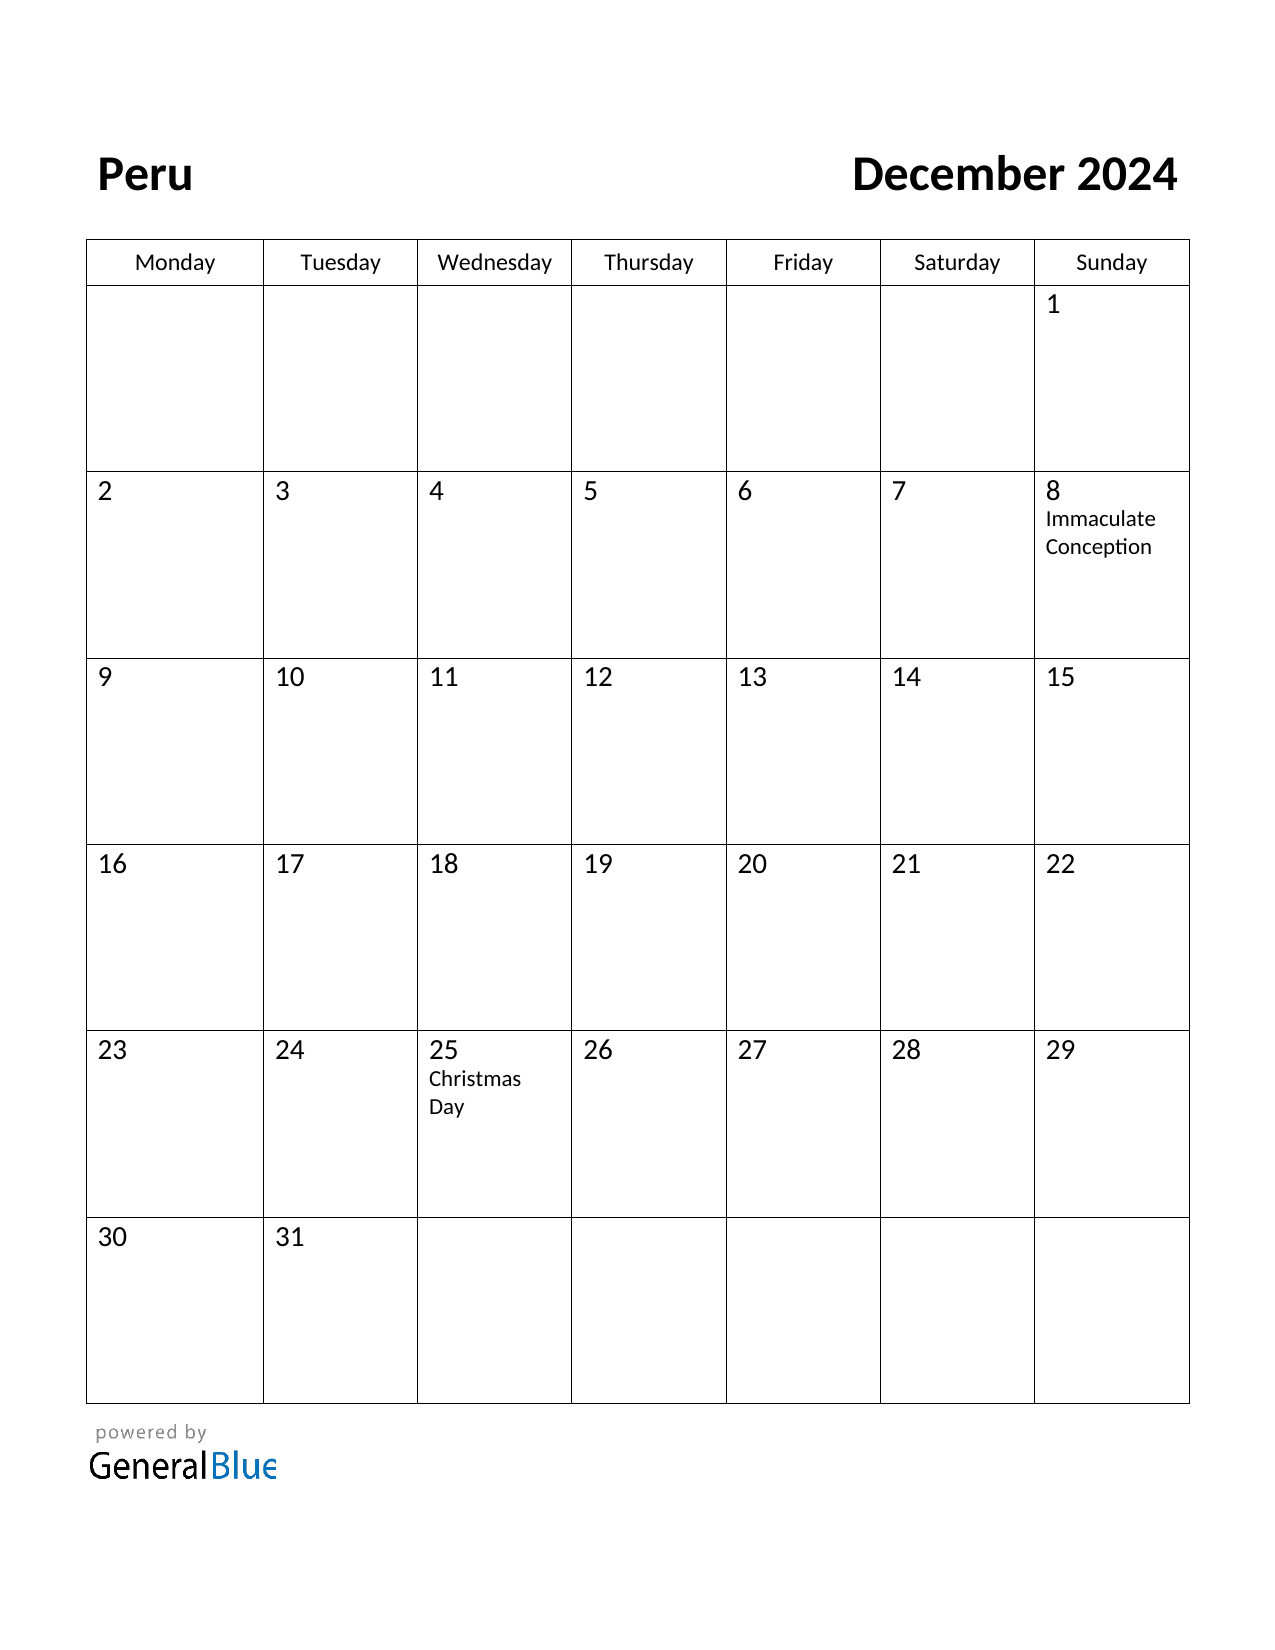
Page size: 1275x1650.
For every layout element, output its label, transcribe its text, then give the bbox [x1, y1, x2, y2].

table_cell [881, 318, 1034, 471]
table_cell [86, 1404, 1189, 1502]
table_cell 1 [1035, 286, 1189, 318]
table_cell [418, 505, 571, 657]
table_cell 3 [264, 472, 417, 504]
table_cell [881, 1064, 1034, 1217]
table_cell [727, 878, 880, 1030]
table_cell [572, 1064, 726, 1217]
table_cell 12 [572, 659, 726, 691]
table_cell 5 [572, 472, 726, 504]
table_cell 21 [881, 845, 1034, 877]
table_cell [881, 505, 1034, 657]
table_cell 18 [418, 845, 571, 877]
picture [88, 1421, 276, 1484]
table_cell 28 [881, 1031, 1034, 1064]
table_cell 16 [87, 845, 263, 877]
table_cell [727, 1250, 880, 1403]
table_cell 20 [727, 845, 880, 877]
table_cell [418, 286, 571, 318]
table_cell [572, 318, 726, 471]
table_cell [264, 286, 417, 318]
table_cell 7 [881, 472, 1034, 504]
table_cell 15 [1035, 659, 1189, 691]
table_cell [264, 1250, 417, 1403]
table_cell Christmas Day [418, 1064, 571, 1217]
table_header December 2024 [572, 105, 1189, 239]
table_cell 29 [1035, 1031, 1189, 1064]
table_cell [881, 286, 1034, 318]
table_cell 25 [418, 1031, 571, 1064]
table_cell [87, 505, 263, 657]
table_cell [1035, 1218, 1189, 1250]
table_cell [572, 691, 726, 844]
table_cell [1035, 1250, 1189, 1403]
table_cell 6 [727, 472, 880, 504]
table_cell 4 [418, 472, 571, 504]
table_cell [572, 878, 726, 1030]
table_cell 11 [418, 659, 571, 691]
table_cell Tuesday [264, 240, 417, 284]
table_cell [727, 691, 880, 844]
table_cell 10 [264, 659, 417, 691]
table_cell [87, 691, 263, 844]
table_cell Saturday [881, 240, 1034, 284]
table_cell 17 [264, 845, 417, 877]
table_cell [572, 505, 726, 657]
table_cell 27 [727, 1031, 880, 1064]
table_cell [418, 691, 571, 844]
table_cell [727, 318, 880, 471]
table_cell [727, 286, 880, 318]
table_cell [87, 318, 263, 471]
table_cell Monday [87, 240, 263, 284]
table_cell [87, 878, 263, 1030]
table_cell [727, 1218, 880, 1250]
table_cell 9 [87, 659, 263, 691]
table_cell [1035, 691, 1189, 844]
table_cell [881, 691, 1034, 844]
table_cell 30 [87, 1218, 263, 1250]
table_cell Friday [727, 240, 880, 284]
table_cell [727, 1064, 880, 1217]
table_cell Thursday [572, 240, 726, 284]
table_cell [881, 1218, 1034, 1250]
table_cell Immaculate Conception [1035, 505, 1189, 657]
table_cell [727, 505, 880, 657]
table_cell [881, 878, 1034, 1030]
table_cell 22 [1035, 845, 1189, 877]
table_header Peru [86, 105, 572, 239]
table_cell [1035, 878, 1189, 1030]
table_cell [572, 1218, 726, 1250]
table_cell 24 [264, 1031, 417, 1064]
table_cell [418, 1218, 571, 1250]
table_cell [418, 1250, 571, 1403]
table_cell 26 [572, 1031, 726, 1064]
table_cell [264, 505, 417, 657]
table_cell [1035, 1064, 1189, 1217]
table_cell [418, 878, 571, 1030]
table_cell 23 [87, 1031, 263, 1064]
table_cell 31 [264, 1218, 417, 1250]
table_cell Wednesday [418, 240, 571, 284]
table_cell 14 [881, 659, 1034, 691]
table_cell 2 [87, 472, 263, 504]
table_cell [87, 1250, 263, 1403]
table_cell [572, 1250, 726, 1403]
table_cell [264, 878, 417, 1030]
table_cell 13 [727, 659, 880, 691]
table_cell [87, 286, 263, 318]
table_cell [572, 286, 726, 318]
table_cell [264, 691, 417, 844]
table_cell [264, 318, 417, 471]
table_cell 8 [1035, 472, 1189, 504]
table_cell [264, 1064, 417, 1217]
table_cell [87, 1064, 263, 1217]
table_cell 19 [572, 845, 726, 877]
table_cell [1035, 318, 1189, 471]
table_cell Sunday [1035, 240, 1189, 284]
table_cell [881, 1250, 1034, 1403]
table_cell [418, 318, 571, 471]
